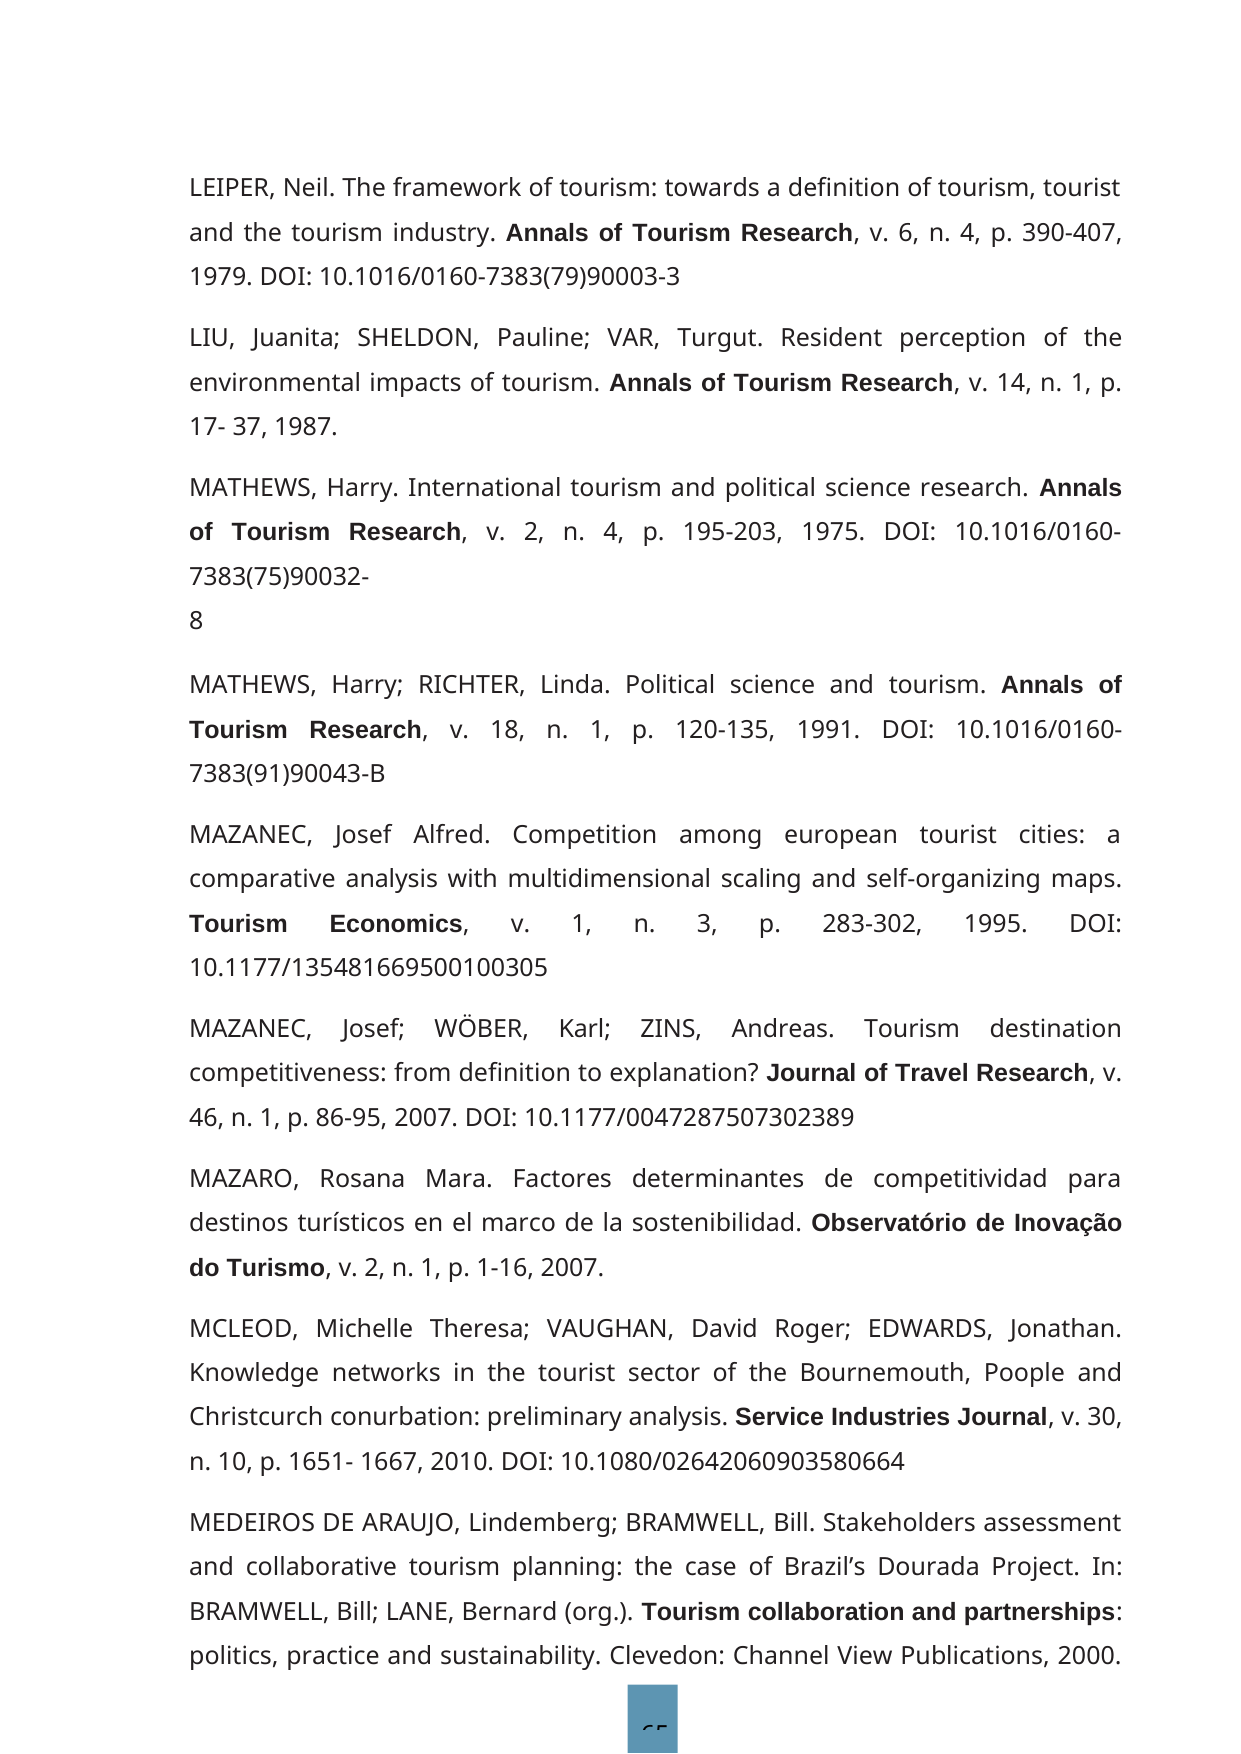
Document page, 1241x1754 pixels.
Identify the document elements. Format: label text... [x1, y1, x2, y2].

text MAZARO, Rosana Mara. Factores determinantes de competitividad para destinos turísticos en el marco de la sostenibilidad. Observatório de Inovação do Turismo, v. 2, n. 1, p. 1-16, 2007. [189, 1161, 1122, 1283]
text 8 [189, 603, 1136, 637]
text MAZANEC, Josef; WÖBER, Karl; ZINS, Andreas. Tourism destination competitiveness: from definition to explanation? Journal of Travel Research, v. 46, n. 1, p. 86-95, 2007. DOI: 10.1177/0047287507302389 [189, 1011, 1122, 1133]
text MAZANEC, Josef Alfred. Competition among european tourist cities: a comparative analysis with multidimensional scaling and self-organizing maps. Tourism Economics, v. 1, n. 3, p. 283-302, 1995. DOI: 10.1177/135481669500100305 [189, 817, 1122, 983]
text LIU, Juanita; SHELDON, Pauline; VAR, Turgut. Resident perception of the environmental impacts of tourism. Annals of Tourism Research, v. 14, n. 1, p. 17- 37, 1987. [189, 320, 1122, 442]
text MCLEOD, Michelle Theresa; VAUGHAN, David Roger; EDWARDS, Jonathan. Knowledge networks in the tourist sector of the Bournemouth, Poople and Christcurch conurbation: preliminary analysis. Service Industries Journal, v. 30, n. 10, p. 1651- 1667, 2010. DOI: 10.1080/02642060903580664 [189, 1311, 1122, 1477]
text MATHEWS, Harry. International tourism and political science research. Annals of Tourism Research, v. 2, n. 4, p. 195-203, 1975. DOI: 10.1016/0160-7383(75)90032- [189, 470, 1122, 592]
text LEIPER, Neil. The framework of tourism: towards a definition of tourism, tourist and the tourism industry. Annals of Tourism Research, v. 6, n. 4, p. 390-407, 1979. DOI: 10.1016/0160-7383(79)90003-3 [189, 170, 1123, 293]
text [189, 1505, 1122, 1672]
text MATHEWS, Harry; RICHTER, Linda. Political science and tourism. Annals of Tourism Research, v. 18, n. 1, p. 120-135, 1991. DOI: 10.1016/0160-7383(91)90043-B [189, 667, 1122, 789]
